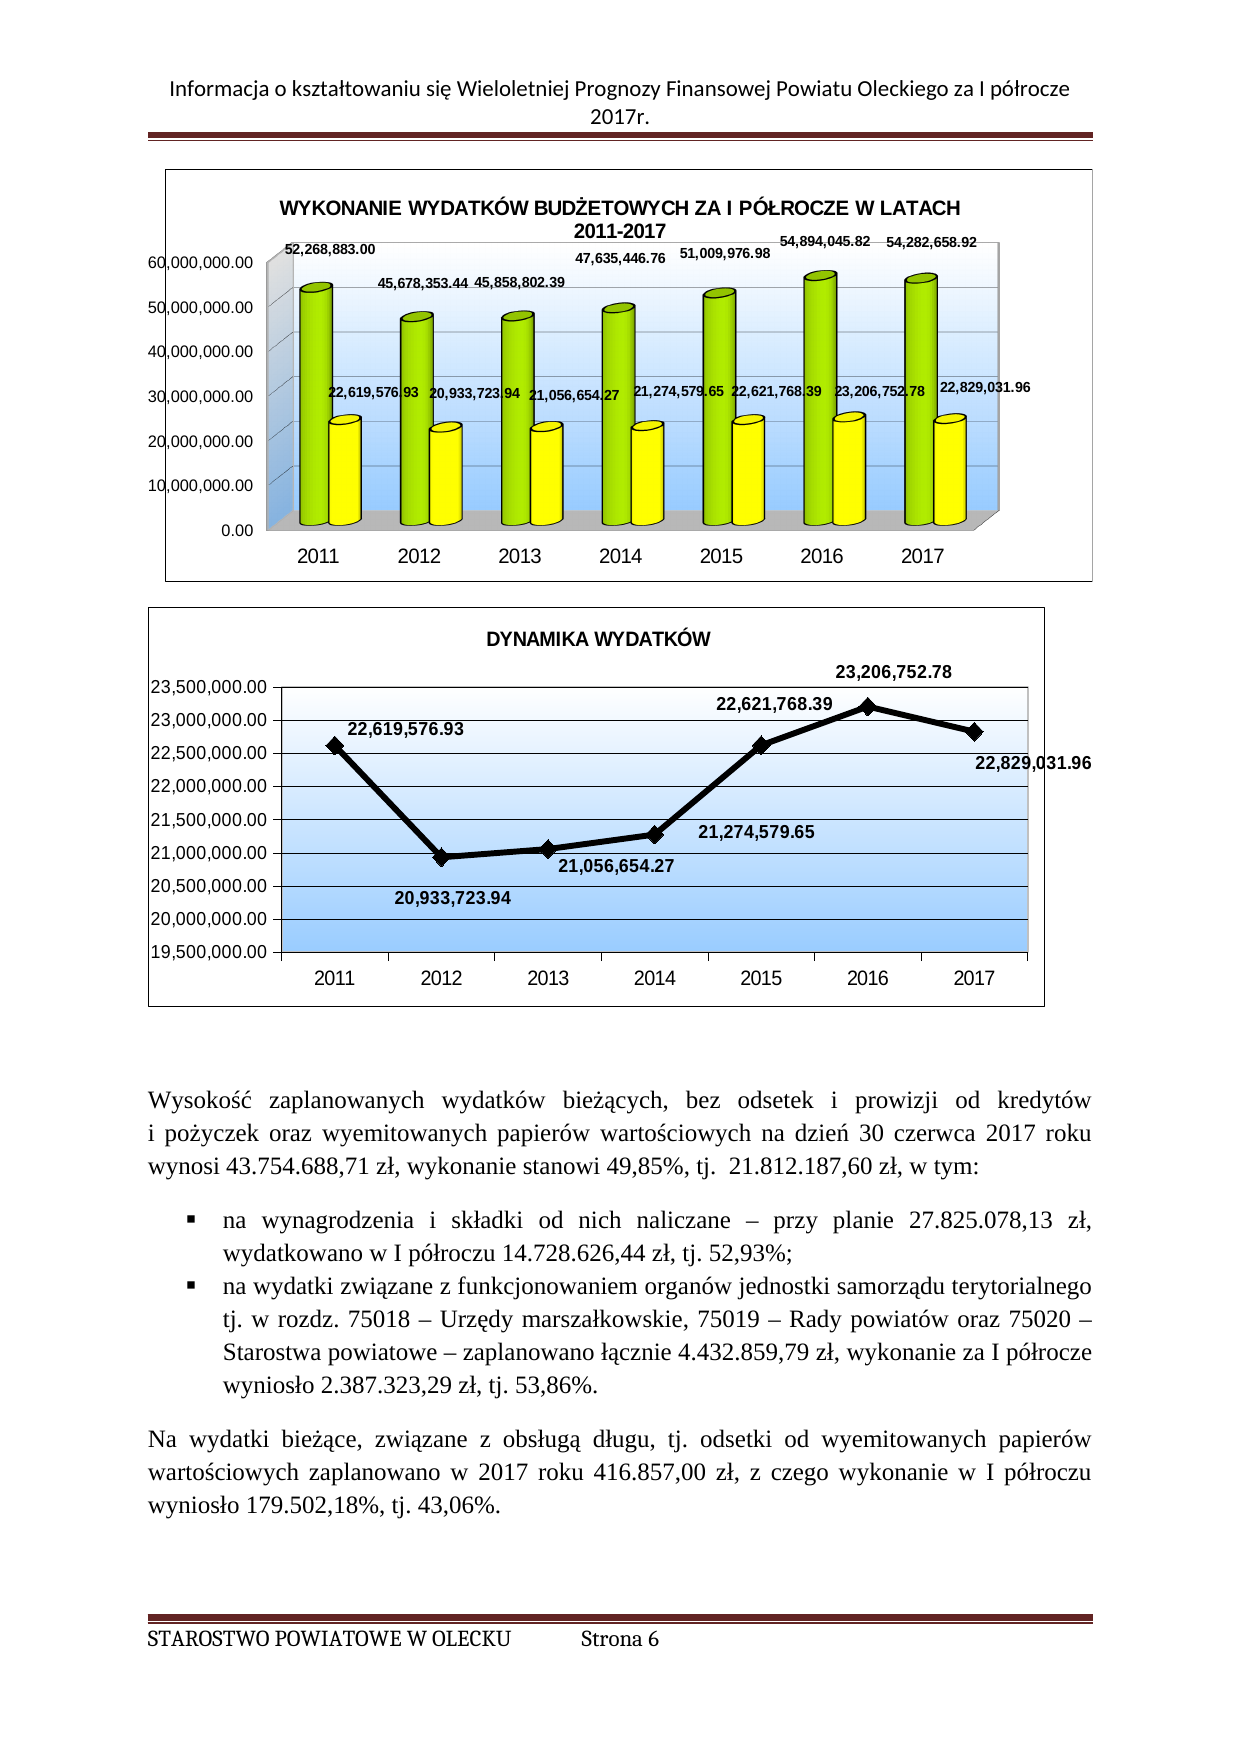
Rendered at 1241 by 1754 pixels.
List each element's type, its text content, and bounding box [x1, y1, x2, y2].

list na wydatki związane z funkcjonowaniem organów jednostki samorządu terytorialnego tj. w rozdz. 75018 – Urzędy marszałkowskie, 75019 – Rady powiatów oraz 75020 – Starostwa powiatowe – zaplanowano łącznie 4.432.859,79 zł, wykonanie za I półrocze wyniosło 2.387.323,29 zł, tj. 53,86%. [185, 1271, 1093, 1399]
text Wysokość zaplanowanych wydatków bieżących, bez odsetek i prowizji od kredytów i pożyczek oraz wyemitowanych papierów wartościowych na dzień 30 czerwca 2017 roku wynosi 43.754.688,71 zł, wykonanie stanowi 49,85%, tj. 21.812.187,60 zł, w tym: [148, 1085, 1093, 1180]
list na wynagrodzenia i składki od nich naliczane – przy planie 27.825.078,13 zł, wydatkowano w I półroczu 14.728.626,44 zł, tj. 52,93%; [185, 1205, 1093, 1267]
text Na wydatki bieżące, związane z obsługą długu, tj. odsetki od wyemitowanych papierów wartościowych zaplanowano w 2017 roku 416.857,00 zł, z czego wykonanie w I półroczu wyniosło 179.502,18%, tj. 43,06%. [148, 1424, 1093, 1519]
